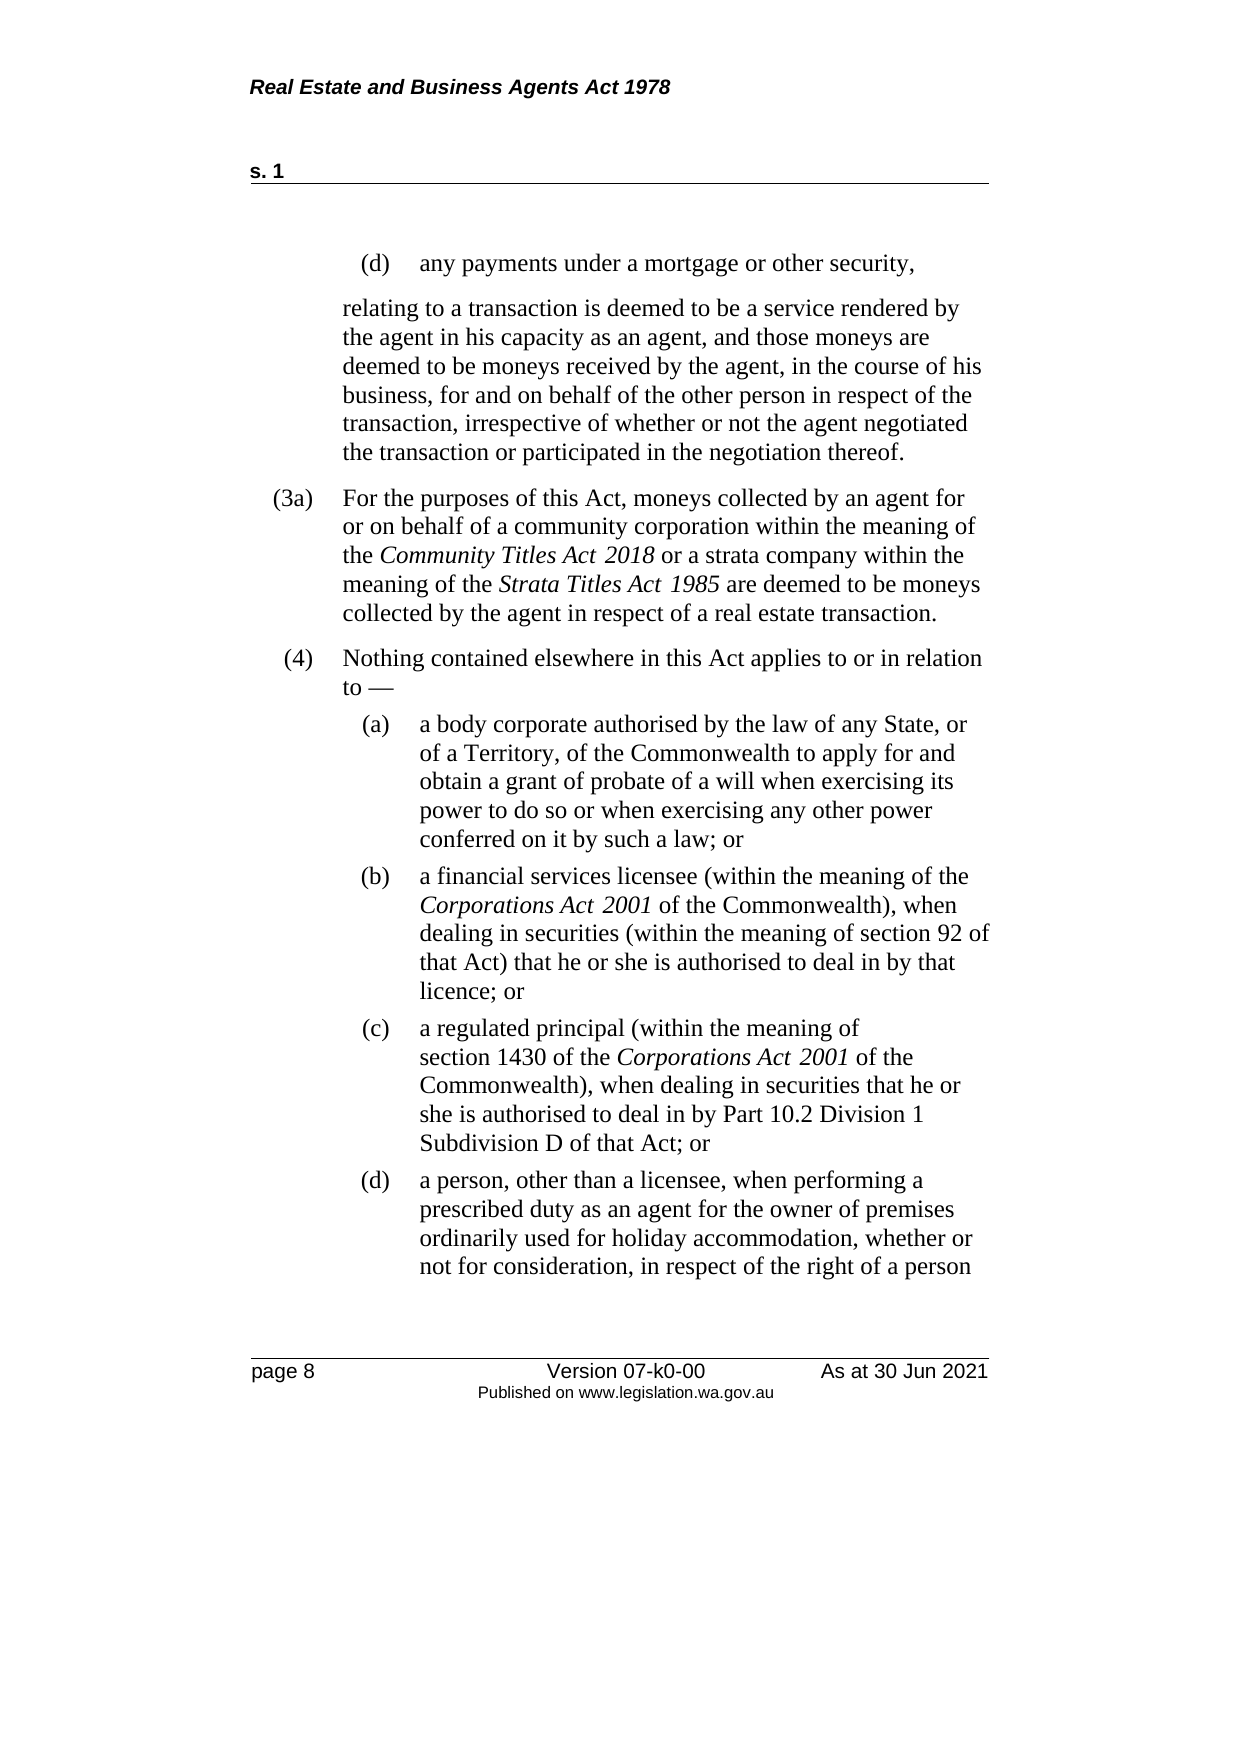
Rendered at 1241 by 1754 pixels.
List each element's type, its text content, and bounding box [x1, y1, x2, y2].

text relating to a transaction is deemed to be a service rendered by the agent in his capacity as an agent, and those moneys are deemed to be moneys received by the agent, in the course of his business, for and on behalf of the other person in respect of the transaction, irrespective of whether or not the agent negotiated the transaction or participated in the negotiation thereof. [251, 293, 989, 466]
text (c) a regulated principal (within the meaning of section 1430 of the Corporations Act 2001 of the Commonwealth), when dealing in securities that he or she is authorised to deal in by Part 10.2 Division 1 Subdivision D of that Act; or [251, 1013, 989, 1157]
text (b) a financial services licensee (within the meaning of the Corporations Act 2001 of the Commonwealth), when dealing in securities (within the meaning of section 92 of that Act) that he or she is authorised to deal in by that licence; or [251, 861, 989, 1005]
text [251, 1165, 989, 1280]
text (d) any payments under a mortgage or other security, [251, 248, 989, 277]
text (a) a body corporate authorised by the law of any State, or of a Territory, of the Commonwealth to apply for and obtain a grant of probate of a will when exercising its power to do so or when exercising any other power conferred on it by such a law; or [251, 709, 989, 853]
text (3a) For the purposes of this Act, moneys collected by an agent for or on behalf of a community corporation within the meaning of the Community Titles Act 2018 or a strata company within the meaning of the Strata Titles Act 1985 are deemed to be moneys collected by the agent in respect of a real estate transaction. [251, 483, 989, 626]
text (4) Nothing contained elsewhere in this Act applies to or in relation to — [251, 643, 989, 701]
